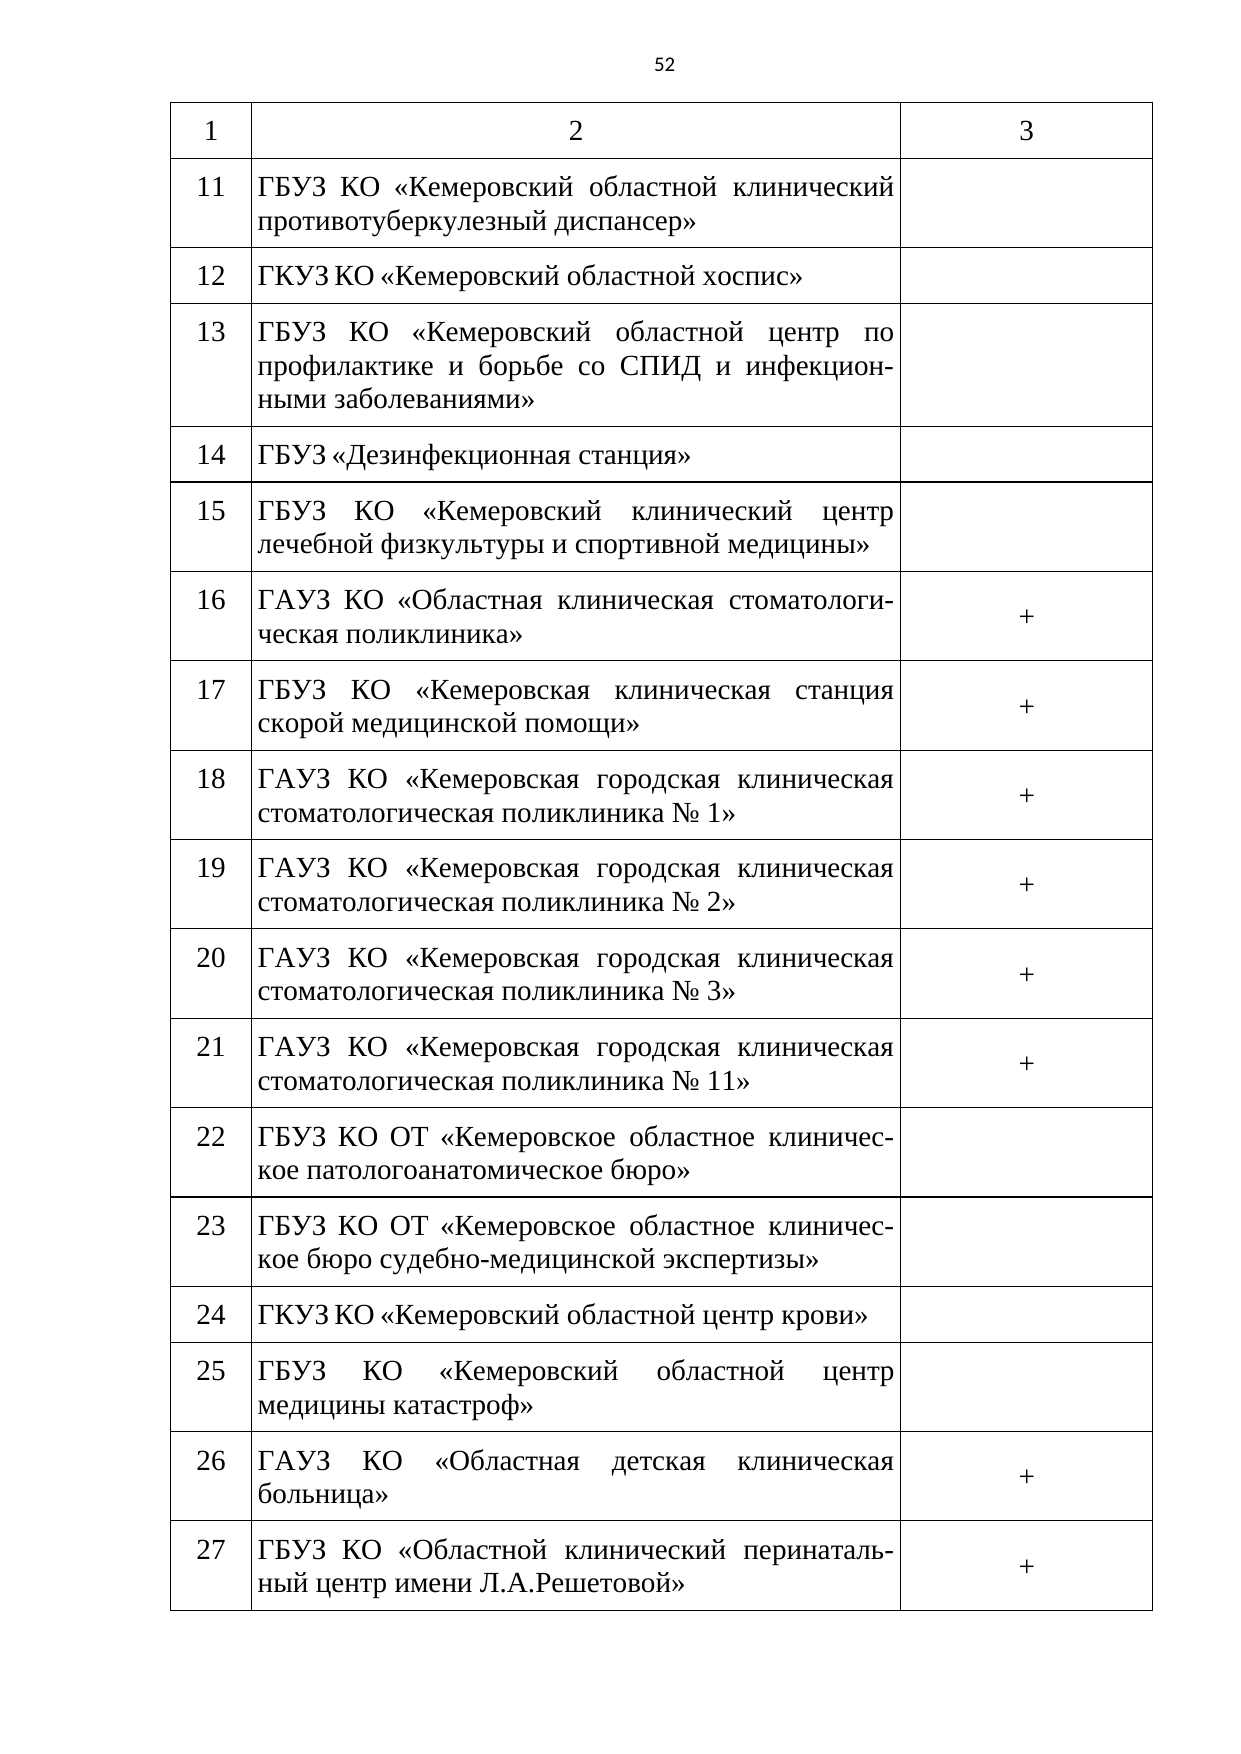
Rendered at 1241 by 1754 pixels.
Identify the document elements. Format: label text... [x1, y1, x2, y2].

table_cell 17 [171, 661, 251, 749]
table_cell [901, 159, 1152, 247]
table_cell ГБУЗ КО ОТ «Кемеровское областное клиничес-кое бюро судебно-медицинской экспертизы» [252, 1198, 900, 1286]
table_cell [901, 304, 1152, 426]
table_cell ГАУЗ КО «Областная детская клиническая больница» [252, 1432, 900, 1520]
table_cell + [901, 661, 1152, 749]
table_cell 24 [171, 1287, 251, 1342]
table_cell ГБУЗ КО «Кемеровский областной клинический противотуберкулезный диспансер» [252, 159, 900, 247]
table_cell ГАУЗ КО «Кемеровская городская клиническая стоматологическая поликлиника № 11» [252, 1019, 900, 1107]
table_cell + [901, 929, 1152, 1018]
table_cell ГБУЗ КО «Кемеровский областной центр медицины катастроф» [252, 1343, 900, 1431]
table_cell ГБУЗ КО «Областной клинический перинаталь-ный центр имени Л.А.Решетовой» [252, 1521, 900, 1610]
table_cell + [901, 1521, 1152, 1610]
table_cell ГАУЗ КО «Кемеровская городская клиническая стоматологическая поликлиника № 2» [252, 840, 900, 928]
table_cell 12 [171, 248, 251, 303]
table_cell 21 [171, 1019, 251, 1107]
table_cell ГБУЗ КО ОТ «Кемеровское областное клиничес-кое патологоанатомическое бюро» [252, 1108, 900, 1196]
table_cell 25 [171, 1343, 251, 1431]
table_cell [901, 248, 1152, 303]
table_cell 15 [171, 483, 251, 571]
table_cell ГАУЗ КО «Кемеровская городская клиническая стоматологическая поликлиника № 3» [252, 929, 900, 1018]
table_cell 22 [171, 1108, 251, 1196]
table_cell 16 [171, 572, 251, 660]
table_cell ГКУЗ КО «Кемеровский областной хоспис» [252, 248, 900, 303]
table_cell [901, 1108, 1152, 1196]
table_cell ГБУЗ «Дезинфекционная станция» [252, 427, 900, 481]
table_cell + [901, 572, 1152, 660]
table_cell 19 [171, 840, 251, 928]
table_cell [901, 483, 1152, 571]
table_cell ГБУЗ КО «Кемеровский клинический центр лечебной физкультуры и спортивной медицины» [252, 483, 900, 571]
table_cell ГКУЗ КО «Кемеровский областной центр крови» [252, 1287, 900, 1342]
table_cell 14 [171, 427, 251, 481]
table_cell [901, 1343, 1152, 1431]
table_cell 27 [171, 1521, 251, 1610]
table_cell + [901, 751, 1152, 839]
table_cell + [901, 1432, 1152, 1520]
table_cell ГБУЗ КО «Кемеровский областной центр по профилактике и борьбе со СПИД и инфекцион-ными заболеваниями» [252, 304, 900, 426]
table_cell 3 [901, 103, 1152, 157]
table_cell 18 [171, 751, 251, 839]
table_cell 20 [171, 929, 251, 1018]
table_cell ГАУЗ КО «Областная клиническая стоматологи-ческая поликлиника» [252, 572, 900, 660]
table_cell 2 [252, 103, 900, 157]
table_cell 23 [171, 1198, 251, 1286]
table_cell ГАУЗ КО «Кемеровская городская клиническая стоматологическая поликлиника № 1» [252, 751, 900, 839]
table_cell 1 [171, 103, 251, 157]
table_cell 11 [171, 159, 251, 247]
table_cell [901, 427, 1152, 481]
table_cell + [901, 840, 1152, 928]
table_cell [901, 1287, 1152, 1342]
table_cell + [901, 1019, 1152, 1107]
table_cell ГБУЗ КО «Кемеровская клиническая станция скорой медицинской помощи» [252, 661, 900, 749]
table_cell 13 [171, 304, 251, 426]
table_cell 26 [171, 1432, 251, 1520]
table_cell [901, 1198, 1152, 1286]
